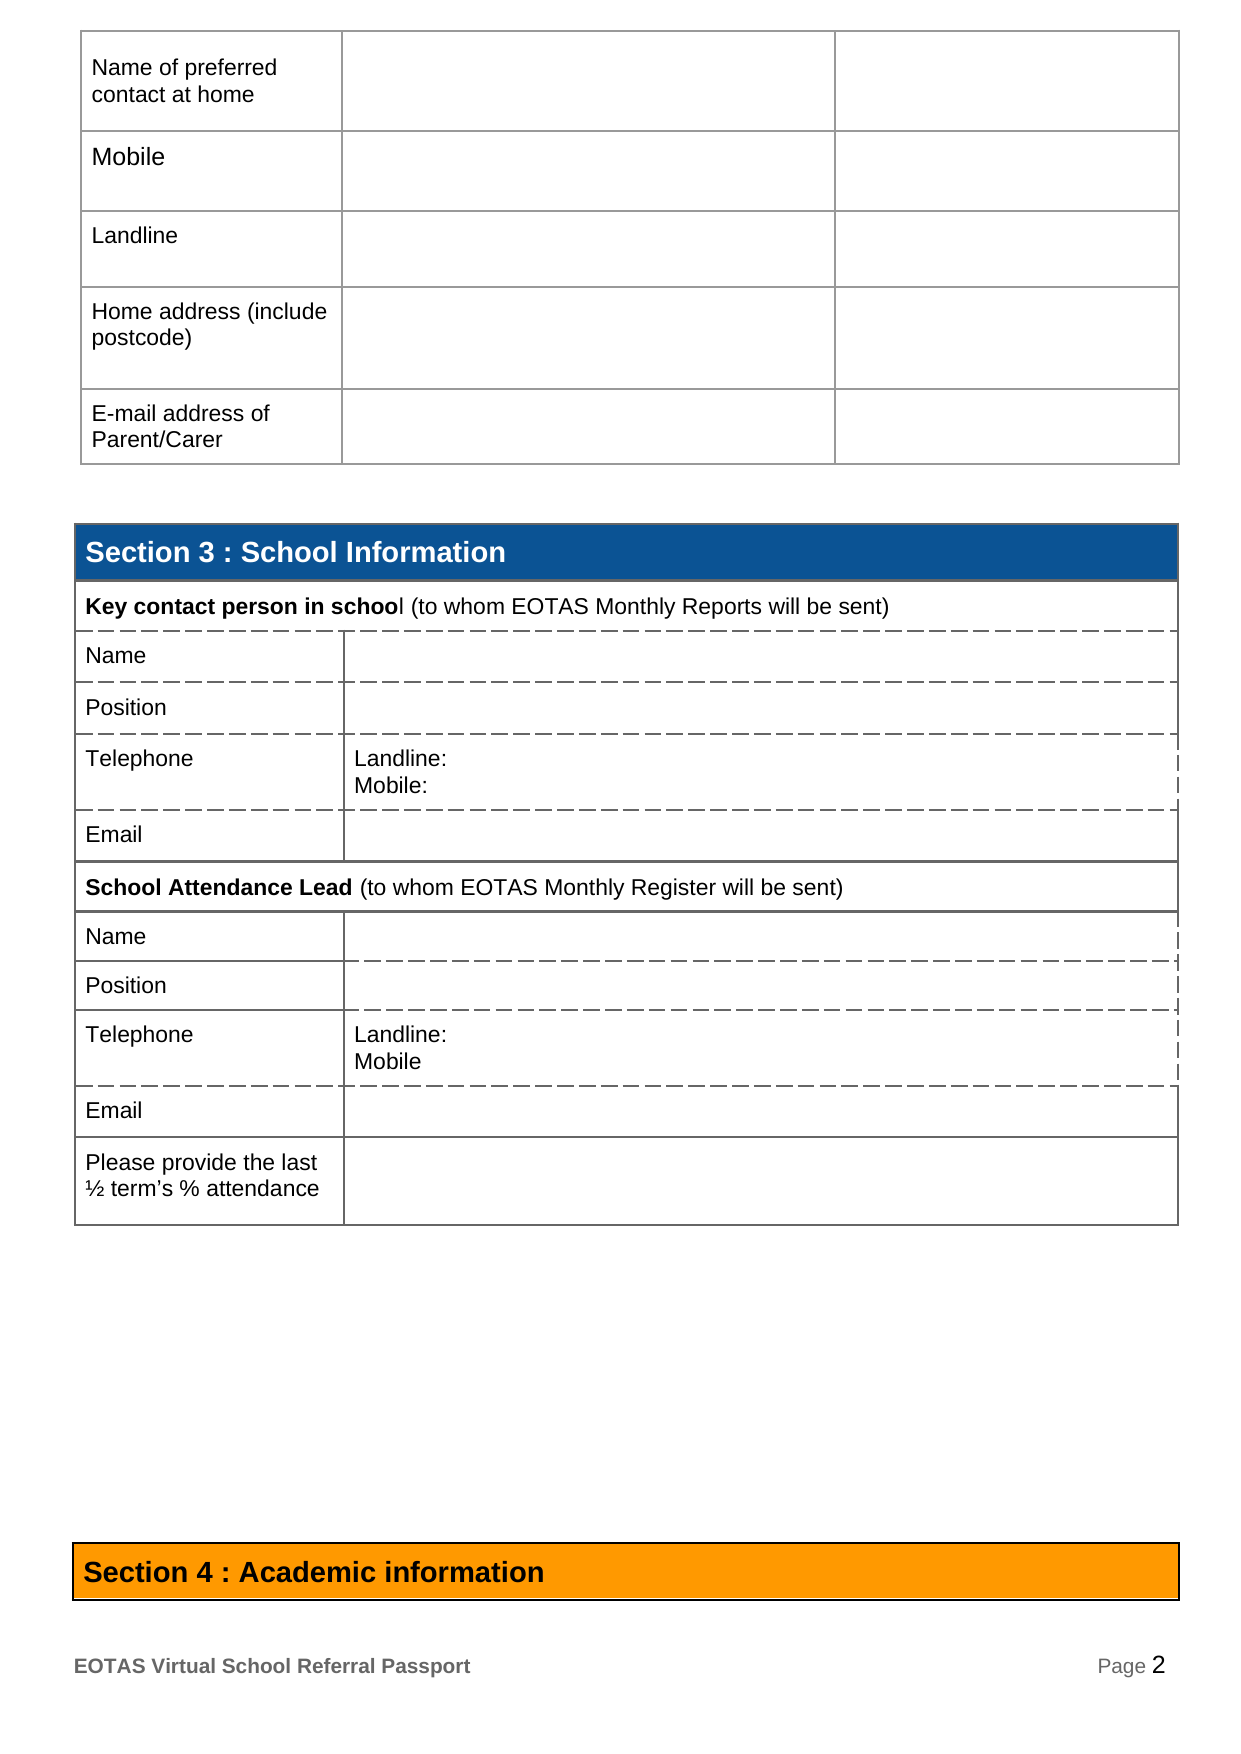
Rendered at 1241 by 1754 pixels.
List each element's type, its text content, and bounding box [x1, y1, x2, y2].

table_header Section 3 : School Information [76, 525, 1177, 579]
table_cell Position [76, 962, 343, 1009]
table_cell [836, 132, 1178, 210]
table_cell [343, 132, 834, 210]
table_header Section 4 : Academic information [74, 1544, 1178, 1598]
table_cell [345, 809, 1177, 860]
table_cell [836, 390, 1178, 463]
table_cell Name [76, 630, 343, 681]
table_cell Position [76, 681, 343, 733]
table_cell [836, 212, 1178, 286]
table_cell Landline: Mobile: [345, 733, 1178, 808]
table_cell [345, 681, 1177, 733]
table_cell [345, 630, 1177, 681]
table_cell [345, 913, 1178, 960]
table_cell Landline: Mobile [345, 1009, 1178, 1084]
table_cell [343, 32, 834, 129]
table_cell [345, 1138, 1177, 1224]
table_cell Home address (include postcode) [82, 288, 341, 387]
table_cell Mobile [82, 132, 341, 210]
table_cell E-mail address of Parent/Carer [82, 390, 341, 463]
table_cell Landline [82, 212, 341, 286]
table_cell [343, 390, 834, 463]
table_cell [836, 288, 1178, 387]
table_cell Please provide the last ½ term’s % attendance [76, 1138, 343, 1224]
table_cell Name [76, 913, 343, 960]
table_cell [345, 1085, 1177, 1136]
table_cell Name of preferred contact at home [82, 32, 341, 129]
table_cell Email [76, 1085, 343, 1136]
table_cell School Attendance Lead (to whom EOTAS Monthly Register will be sent) [76, 863, 1177, 910]
table_cell Key contact person in school (to whom EOTAS Monthly Reports will be sent) [76, 582, 1177, 629]
table_cell [343, 288, 834, 387]
table_cell [345, 960, 1178, 1009]
table_cell Telephone [76, 733, 343, 808]
table_cell [343, 212, 834, 286]
table_cell Email [76, 809, 343, 860]
table_cell [836, 32, 1178, 129]
table_cell Telephone [76, 1011, 343, 1084]
